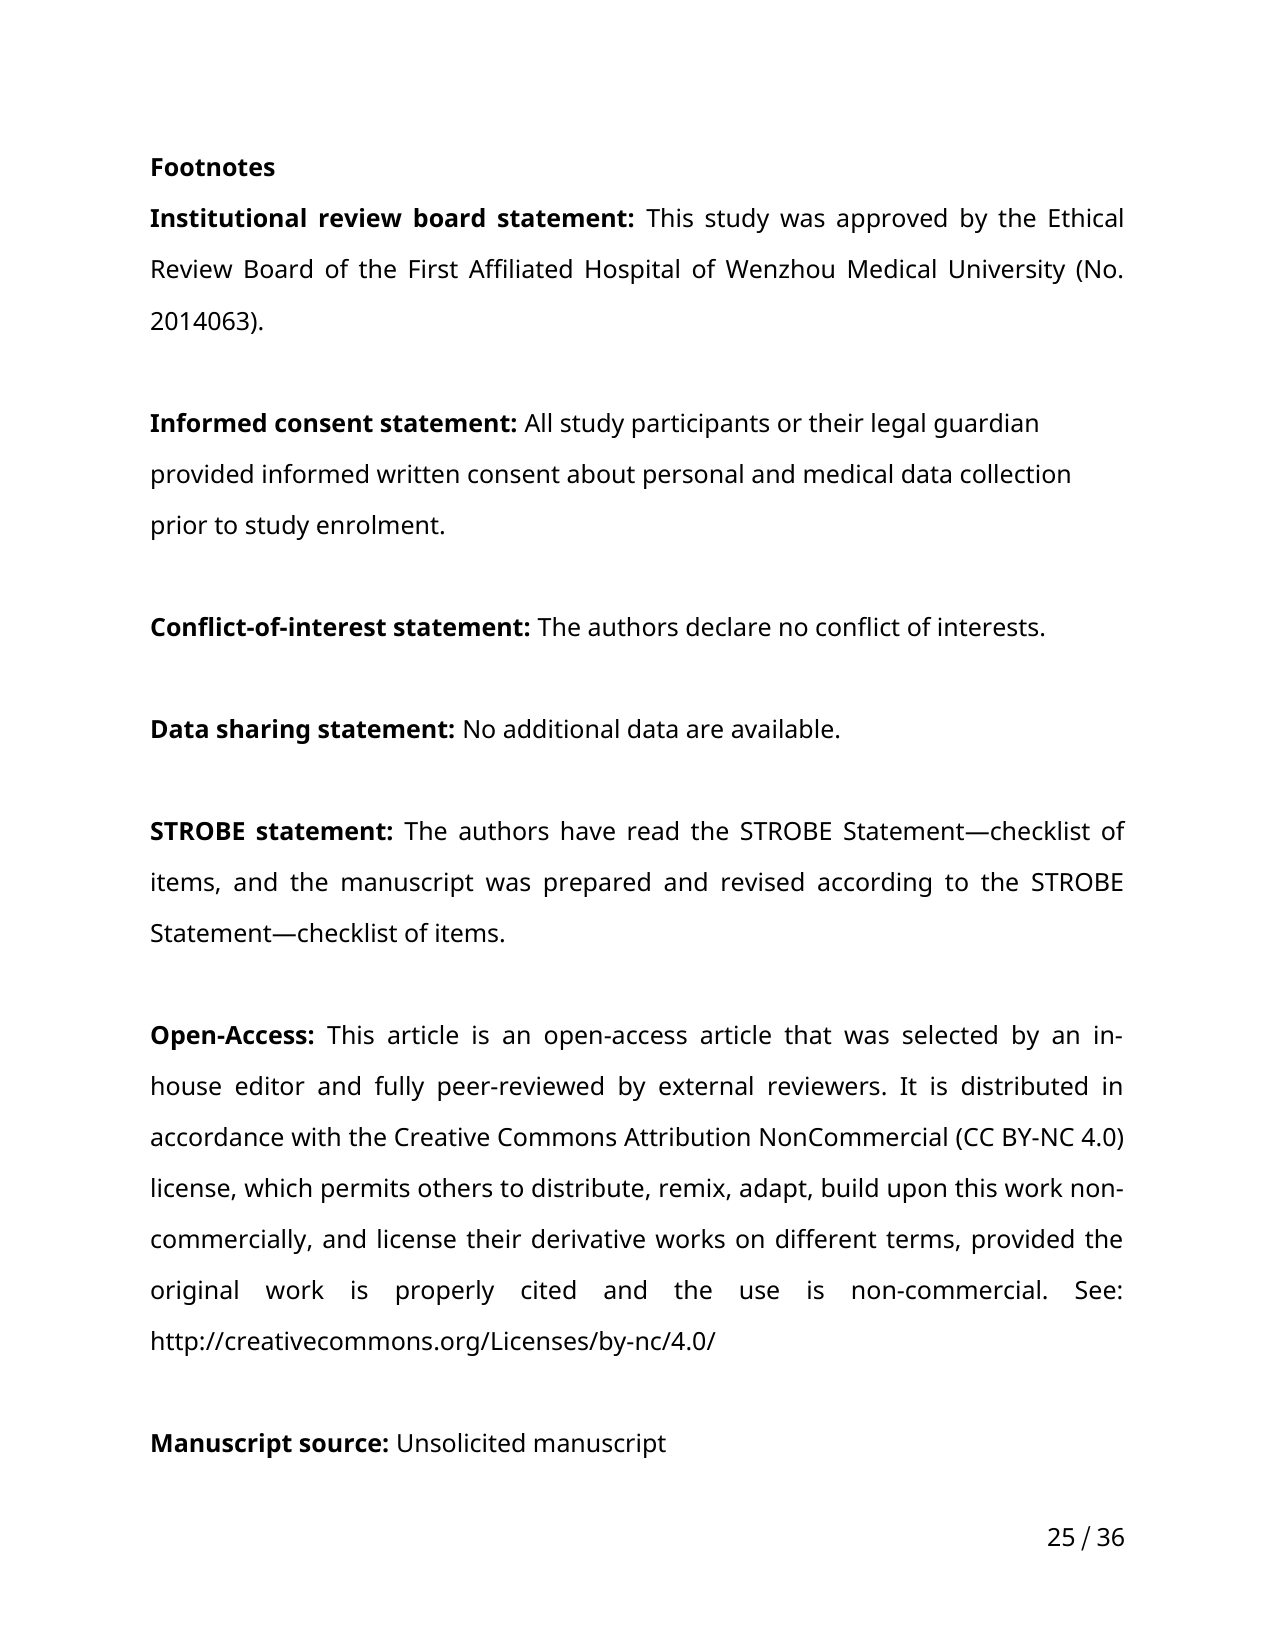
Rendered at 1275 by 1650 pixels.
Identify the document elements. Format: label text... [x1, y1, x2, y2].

text Conflict-of-interest statement: The authors declare no conflict of interests. [150, 609, 1125, 643]
text Data sharing statement: No additional data are available. [150, 711, 1125, 746]
text Informed consent statement: All study participants or their legal guardian provided informed written consent about personal and medical data collection prior to study enrolment. [150, 405, 1125, 541]
text Manuscript source: Unsolicited manuscript [150, 1426, 1125, 1460]
text Open-Access: This article is an open-access article that was selected by an in-house editor and fully peer-reviewed by external reviewers. It is distributed in accordance with the Creative Commons Attribution NonCommercial (CC BY-NC 4.0) license, which permits others to distribute, remix, adapt, build upon this work non-commercially, and license their derivative works on different terms, provided the original work is properly cited and the use is non-commercial. See: http://creativecommons.org/Licenses/by-nc/4.0/ [150, 1018, 1125, 1358]
text STROBE statement: The authors have read the STROBE Statement—checklist of items, and the manuscript was prepared and revised according to the STROBE Statement—checklist of items. [150, 813, 1125, 950]
text Institutional review board statement: This study was approved by the Ethical Review Board of the First Affiliated Hospital of Wenzhou Medical University (No. 2014063). [150, 201, 1125, 337]
text Footnotes [150, 150, 1125, 184]
